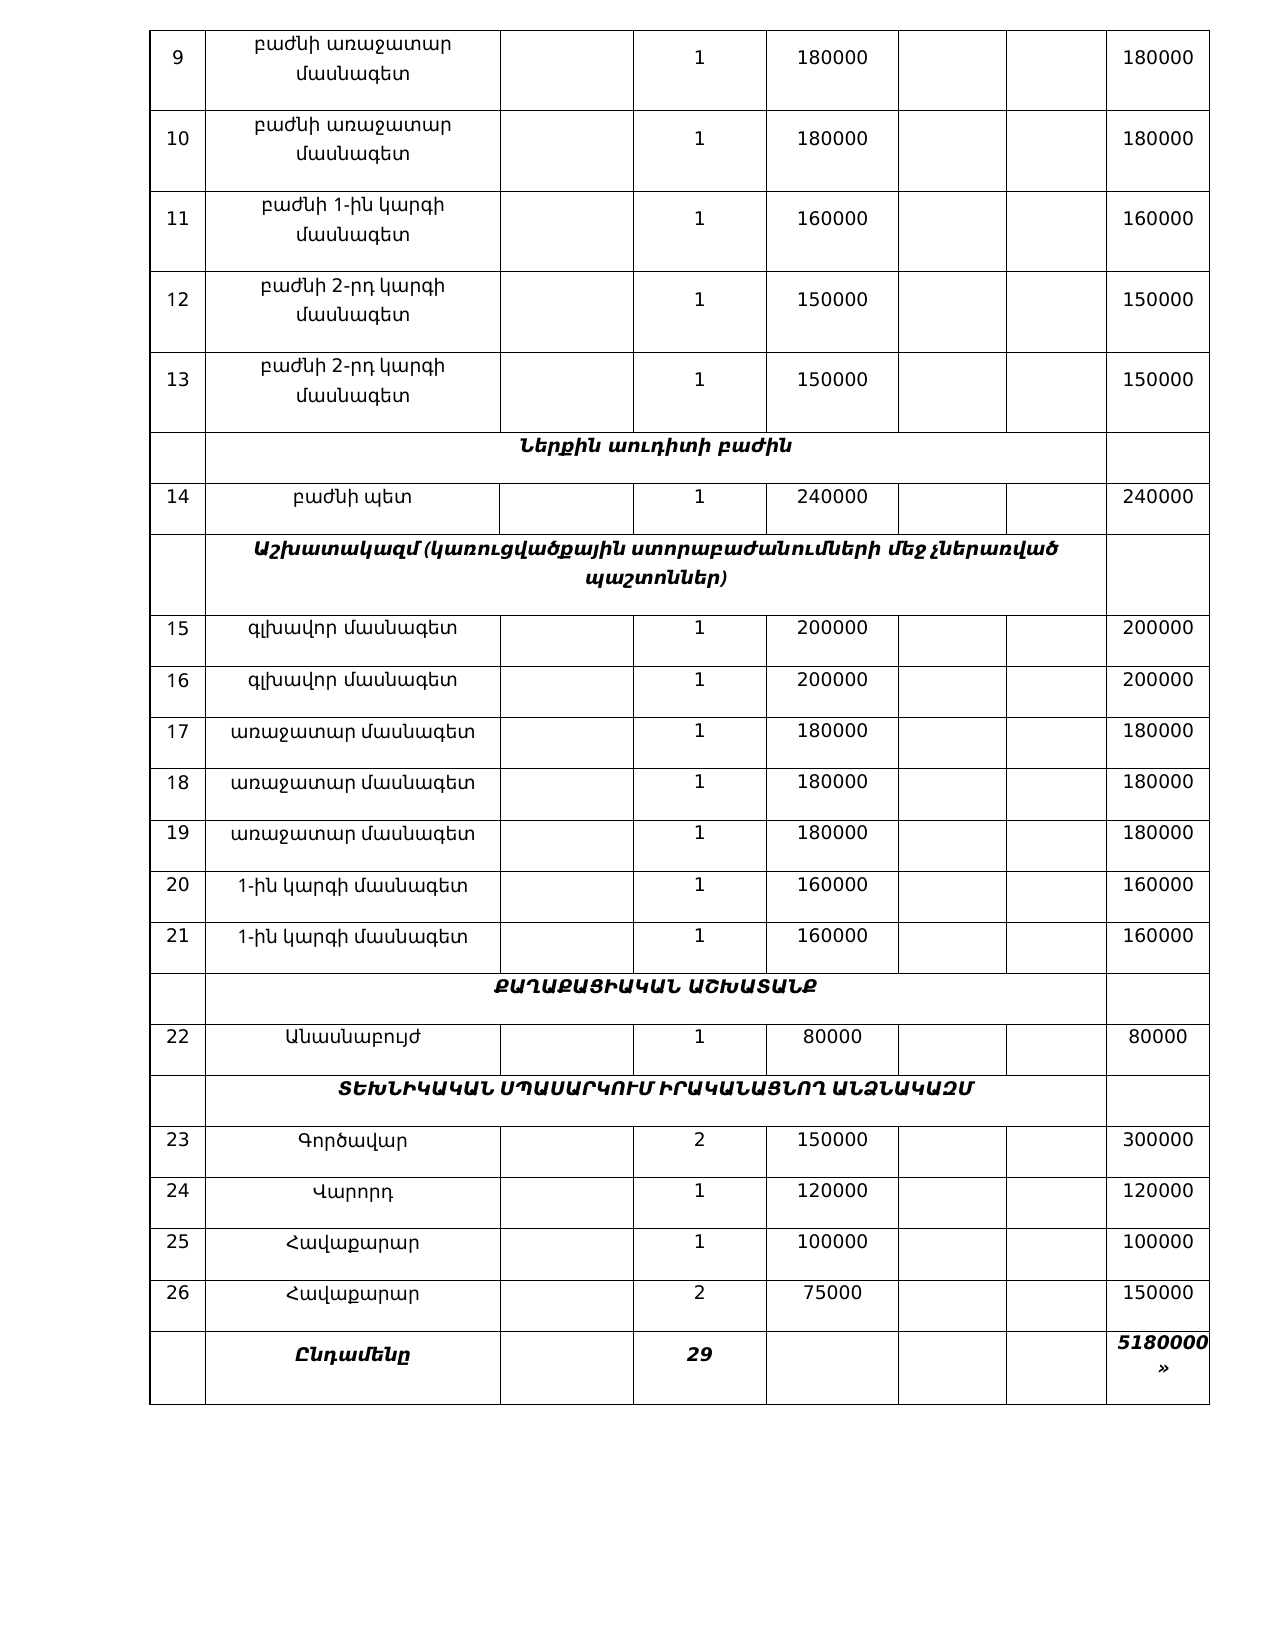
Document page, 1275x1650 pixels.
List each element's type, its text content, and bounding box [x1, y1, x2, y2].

table_cell 200000 [767, 667, 898, 717]
table_cell 1 [634, 923, 766, 973]
table_cell [899, 1025, 1006, 1074]
table_cell [1007, 353, 1106, 432]
table_cell 180000 [1107, 769, 1209, 819]
table_cell 150000 [767, 353, 898, 432]
table_cell 120000 [1107, 1178, 1209, 1228]
table_cell 1 [634, 353, 766, 432]
table_cell 300000 [1107, 1127, 1209, 1177]
table_cell 180000 [767, 769, 898, 819]
table_cell [1007, 616, 1106, 666]
table_cell [501, 1127, 633, 1177]
table_cell գլխավոր մասնագետ [206, 616, 500, 666]
table_cell 9 [151, 31, 205, 110]
table_cell 120000 [767, 1178, 898, 1228]
table_cell բաժնի 1-ին կարգի մասնագետ [206, 192, 500, 271]
table_cell [1007, 1281, 1106, 1331]
table_cell [501, 1281, 633, 1331]
table_cell 17 [151, 718, 205, 768]
table_cell 2 [634, 1281, 766, 1331]
table_cell 160000 [1107, 872, 1209, 922]
table_cell [899, 1281, 1006, 1331]
table_cell [1007, 192, 1106, 271]
table_cell 240000 [1107, 484, 1209, 534]
table_cell բաժնի 2-րդ կարգի մասնագետ [206, 272, 500, 352]
table_cell [1107, 535, 1209, 614]
table_cell 1 [634, 484, 766, 534]
table_cell 18 [151, 769, 205, 819]
table_cell 200000 [1107, 616, 1209, 666]
table_cell Վարորդ [206, 1178, 500, 1228]
table_cell [1007, 1127, 1106, 1177]
table_cell 100000 [1107, 1229, 1209, 1279]
table_cell 29 [634, 1332, 766, 1403]
table_cell [501, 718, 633, 768]
table_cell [1007, 667, 1106, 717]
table_cell 240000 [767, 484, 898, 534]
table_cell 11 [151, 192, 205, 271]
table_cell [1107, 974, 1209, 1024]
table_cell [899, 616, 1006, 666]
table_cell Աշխատակազմ (կառուցվածքային ստորաբաժանումների մեջ չներառված պաշտոններ) [206, 535, 1106, 614]
table_cell առաջատար մասնագետ [206, 718, 500, 768]
table_cell 180000 [767, 718, 898, 768]
table_cell [501, 1332, 633, 1403]
table_cell 180000 [1107, 111, 1209, 191]
table_cell [899, 484, 1006, 534]
table_cell [899, 769, 1006, 819]
table_cell 160000 [767, 192, 898, 271]
table_cell [1007, 872, 1106, 922]
table_cell 1 [634, 272, 766, 352]
table_cell 1 [634, 1025, 766, 1074]
table_cell [501, 821, 633, 871]
table_cell 5180000» [1107, 1332, 1209, 1403]
table_cell [1007, 821, 1106, 871]
table_cell [1007, 769, 1106, 819]
table_cell 22 [151, 1025, 205, 1074]
table_cell Ներքին աուդիտի բաժին [206, 433, 1106, 483]
table_cell գլխավոր մասնագետ [206, 667, 500, 717]
table_cell ՔԱՂԱՔԱՑԻԱԿԱՆ ԱՇԽԱՏԱՆՔ [206, 974, 1106, 1024]
table_cell [1007, 718, 1106, 768]
table_cell [151, 974, 205, 1024]
table_cell 20 [151, 872, 205, 922]
table_cell 75000 [767, 1281, 898, 1331]
table_cell 180000 [1107, 718, 1209, 768]
table_cell 15 [151, 616, 205, 666]
table_cell [1007, 484, 1106, 534]
table_cell 1-ին կարգի մասնագետ [206, 923, 500, 973]
table_cell բաժնի առաջատար մասնագետ [206, 111, 500, 191]
table_cell 1 [634, 872, 766, 922]
table_cell Հավաքարար [206, 1229, 500, 1279]
table_cell [501, 1229, 633, 1279]
table_cell 150000 [1107, 353, 1209, 432]
table_cell [501, 769, 633, 819]
table_cell 200000 [767, 616, 898, 666]
table_cell 1 [634, 1178, 766, 1228]
table_cell 16 [151, 667, 205, 717]
table_cell [899, 872, 1006, 922]
table_cell [899, 1332, 1006, 1403]
table_cell բաժնի առաջատար մասնագետ [206, 31, 500, 110]
table_cell Գործավար [206, 1127, 500, 1177]
table_cell [899, 667, 1006, 717]
table_cell [899, 821, 1006, 871]
table_cell 150000 [767, 1127, 898, 1177]
table_cell [501, 192, 633, 271]
table_cell 1 [634, 192, 766, 271]
table_cell [1007, 1025, 1106, 1074]
table_cell 1 [634, 821, 766, 871]
table_cell [1007, 1332, 1106, 1403]
table_cell 180000 [767, 31, 898, 110]
table_cell Հավաքարար [206, 1281, 500, 1331]
table_cell [501, 667, 633, 717]
table_cell [1107, 1076, 1209, 1126]
table_cell [1007, 1229, 1106, 1279]
table_cell 1 [634, 1229, 766, 1279]
table_cell 1 [634, 718, 766, 768]
table_cell [501, 1025, 633, 1074]
table_cell 160000 [1107, 192, 1209, 271]
table_cell 160000 [767, 872, 898, 922]
table_cell [501, 272, 633, 352]
table_cell 160000 [1107, 923, 1209, 973]
table_cell ՏԵԽՆԻԿԱԿԱՆ ՍՊԱՍԱՐԿՈՒՄ ԻՐԱԿԱՆԱՑՆՈՂ ԱՆՁՆԱԿԱԶՄ [206, 1076, 1106, 1126]
table_cell 200000 [1107, 667, 1209, 717]
table_cell [767, 1332, 898, 1403]
table_cell [501, 353, 633, 432]
table_cell 1 [634, 769, 766, 819]
table_cell [899, 1127, 1006, 1177]
table_cell բաժնի 2-րդ կարգի մասնագետ [206, 353, 500, 432]
table_cell [1007, 923, 1106, 973]
table_cell 10 [151, 111, 205, 191]
table_cell [501, 111, 633, 191]
table_cell 25 [151, 1229, 205, 1279]
table_cell [151, 1076, 205, 1126]
table_cell 150000 [767, 272, 898, 352]
table_cell [899, 353, 1006, 432]
table_cell [899, 31, 1006, 110]
table_cell 2 [634, 1127, 766, 1177]
table_cell [899, 272, 1006, 352]
table_cell [1007, 31, 1106, 110]
table_cell [501, 1178, 633, 1228]
table_cell [1007, 272, 1106, 352]
table_cell [1107, 433, 1209, 483]
table_cell 1 [634, 31, 766, 110]
table_cell [501, 616, 633, 666]
table_cell [501, 923, 633, 973]
table_cell 13 [151, 353, 205, 432]
table_cell [151, 1332, 205, 1403]
table_cell 1 [634, 667, 766, 717]
table_cell [1007, 1178, 1106, 1228]
table_cell [500, 484, 633, 534]
table_cell 180000 [1107, 31, 1209, 110]
table_cell [151, 433, 205, 483]
table_cell [501, 31, 633, 110]
table_cell [899, 192, 1006, 271]
table_cell առաջատար մասնագետ [206, 821, 500, 871]
table_cell 100000 [767, 1229, 898, 1279]
table_cell 150000 [1107, 272, 1209, 352]
table_cell 14 [151, 484, 205, 534]
table_cell 19 [151, 821, 205, 871]
table_cell [899, 1229, 1006, 1279]
table_cell [501, 872, 633, 922]
table_cell [899, 923, 1006, 973]
table_cell 24 [151, 1178, 205, 1228]
table_cell 12 [151, 272, 205, 352]
table_cell [151, 535, 205, 614]
table_cell 26 [151, 1281, 205, 1331]
table_cell առաջատար մասնագետ [206, 769, 500, 819]
table_cell 1-ին կարգի մասնագետ [206, 872, 500, 922]
table_cell 80000 [767, 1025, 898, 1074]
table_cell 1 [634, 616, 766, 666]
table_cell [1007, 111, 1106, 191]
table_cell 180000 [767, 821, 898, 871]
table_cell 180000 [767, 111, 898, 191]
table_cell 150000 [1107, 1281, 1209, 1331]
table_cell [899, 1178, 1006, 1228]
table_cell բաժնի պետ [206, 484, 499, 534]
table_cell 160000 [767, 923, 898, 973]
table_cell 180000 [1107, 821, 1209, 871]
table_cell 1 [634, 111, 766, 191]
table_cell 23 [151, 1127, 205, 1177]
table_cell Անասնաբույժ [206, 1025, 500, 1074]
table_cell [899, 718, 1006, 768]
table_cell 21 [151, 923, 205, 973]
table_cell 80000 [1107, 1025, 1209, 1074]
table_cell Ընդամենը [206, 1332, 500, 1403]
table_cell [899, 111, 1006, 191]
